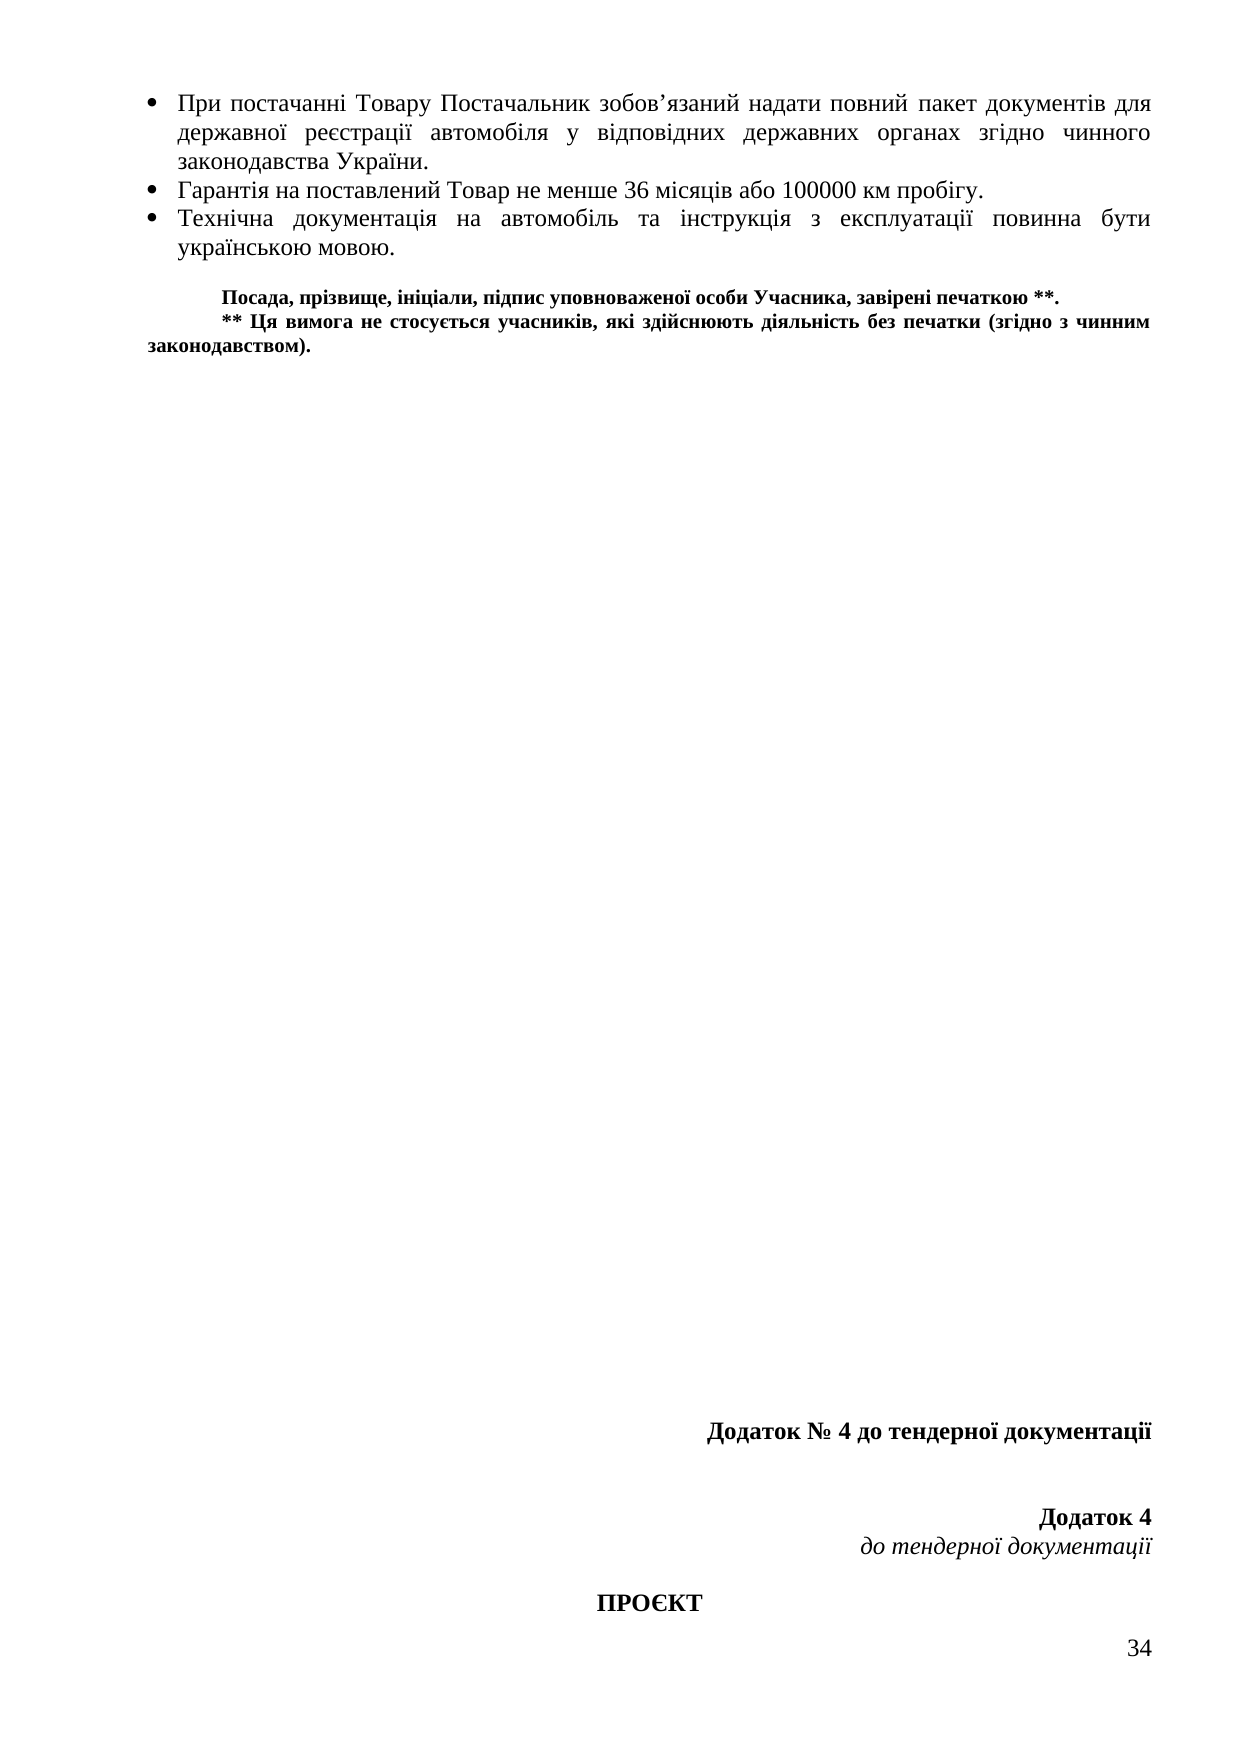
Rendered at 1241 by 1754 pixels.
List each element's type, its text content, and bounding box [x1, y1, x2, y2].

text до тендерної документації [207, 1531, 1152, 1560]
text ** Ця вимога не стосується учасників, які здійснюють діяльність без печатки (згідно з чинним законодавством). [148, 309, 1152, 357]
list При постачанні Товару Постачальник зобов’язаний надати повний пакет документів для державної реєстрації автомобіля у відповідних державних органах згідно чинного законодавства України. [148, 88, 1152, 175]
text Додаток 4 [207, 1502, 1152, 1531]
list Гарантія на поставлений Товар не менше 36 місяців або 100000 км пробігу. [148, 175, 1152, 203]
text Посада, прізвище, ініціали, підпис уповноваженої особи Учасника, завірені печаткою **. [215, 285, 1152, 309]
text Додаток № 4 до тендерної документації [148, 1416, 1152, 1445]
text ПРОЄКТ [148, 1588, 1152, 1617]
list Технічна документація на автомобіль та інструкція з експлуатації повинна бути українською мовою. [148, 203, 1152, 261]
